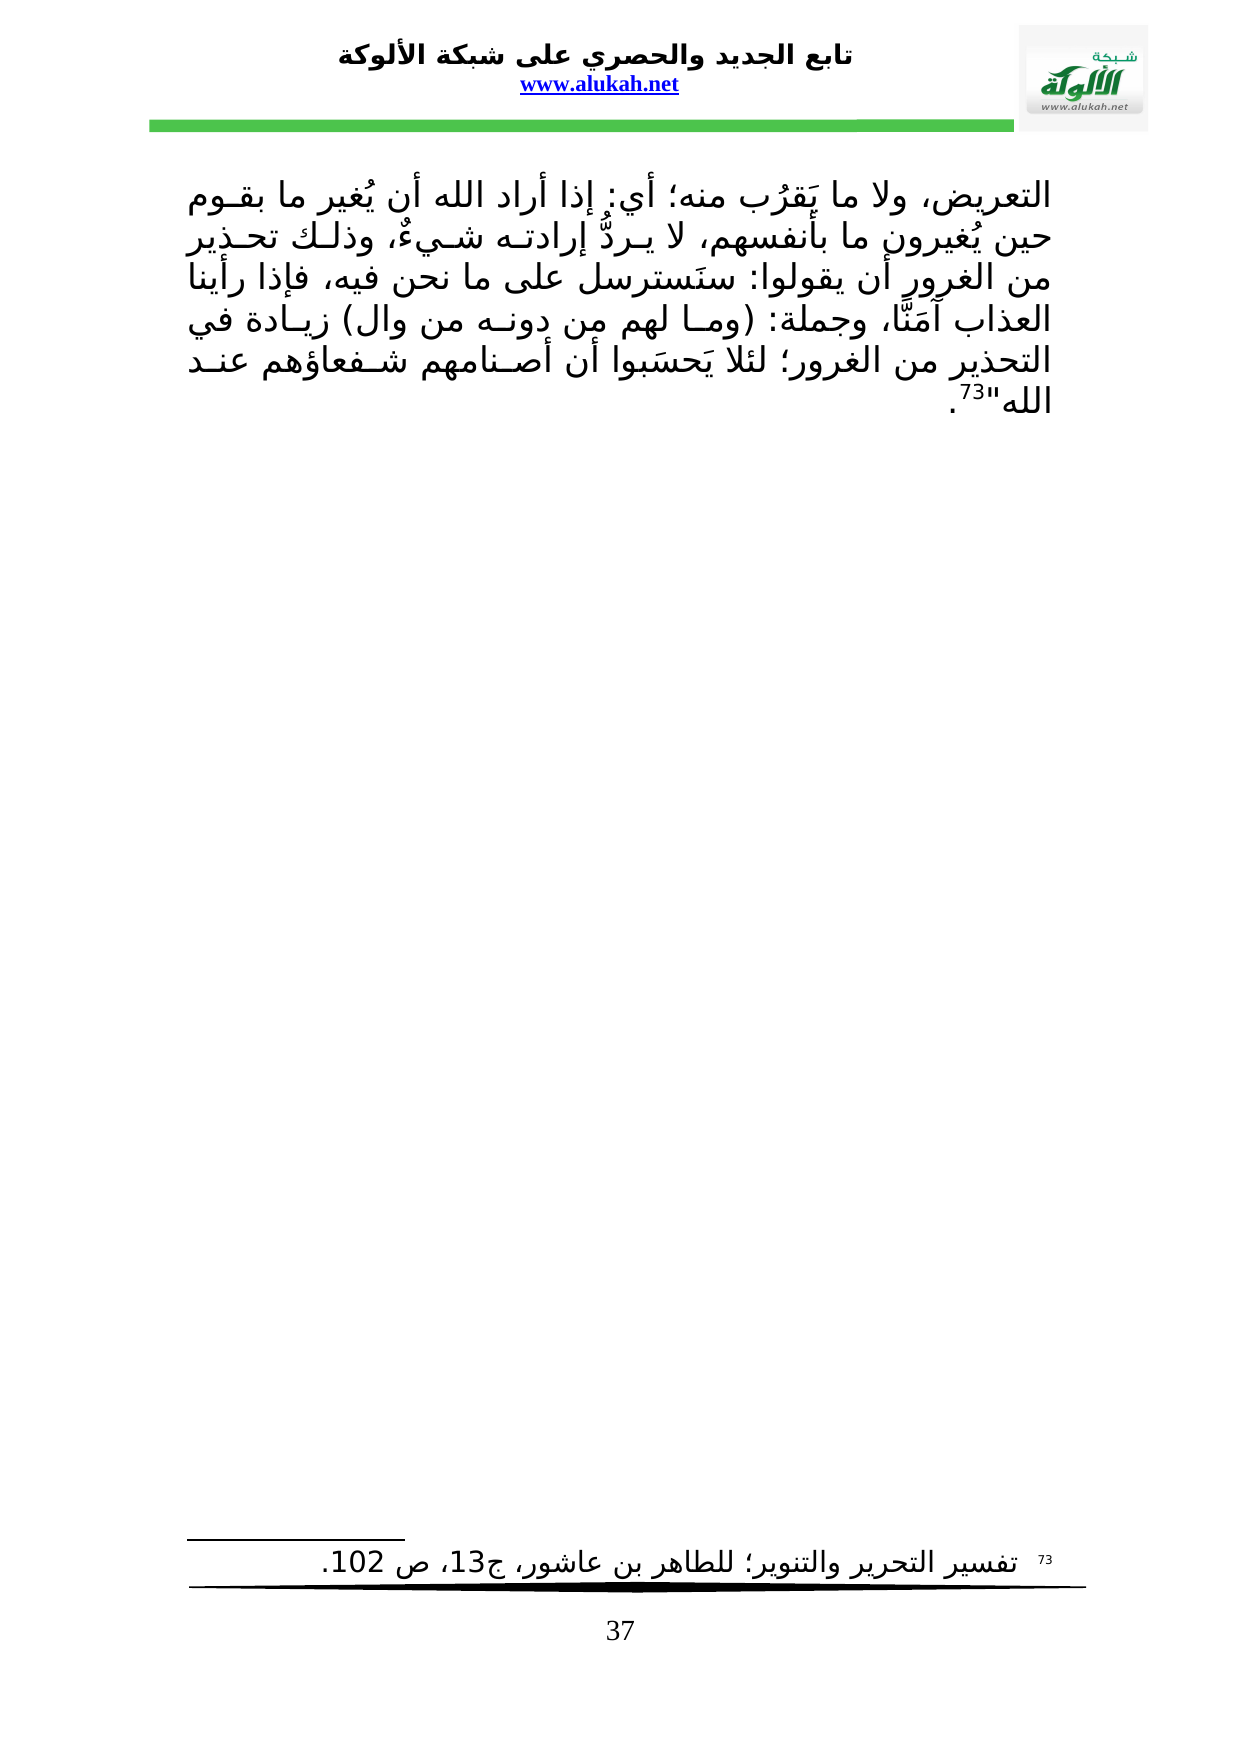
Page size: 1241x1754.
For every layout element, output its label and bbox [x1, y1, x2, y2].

text [187, 174, 1053, 422]
